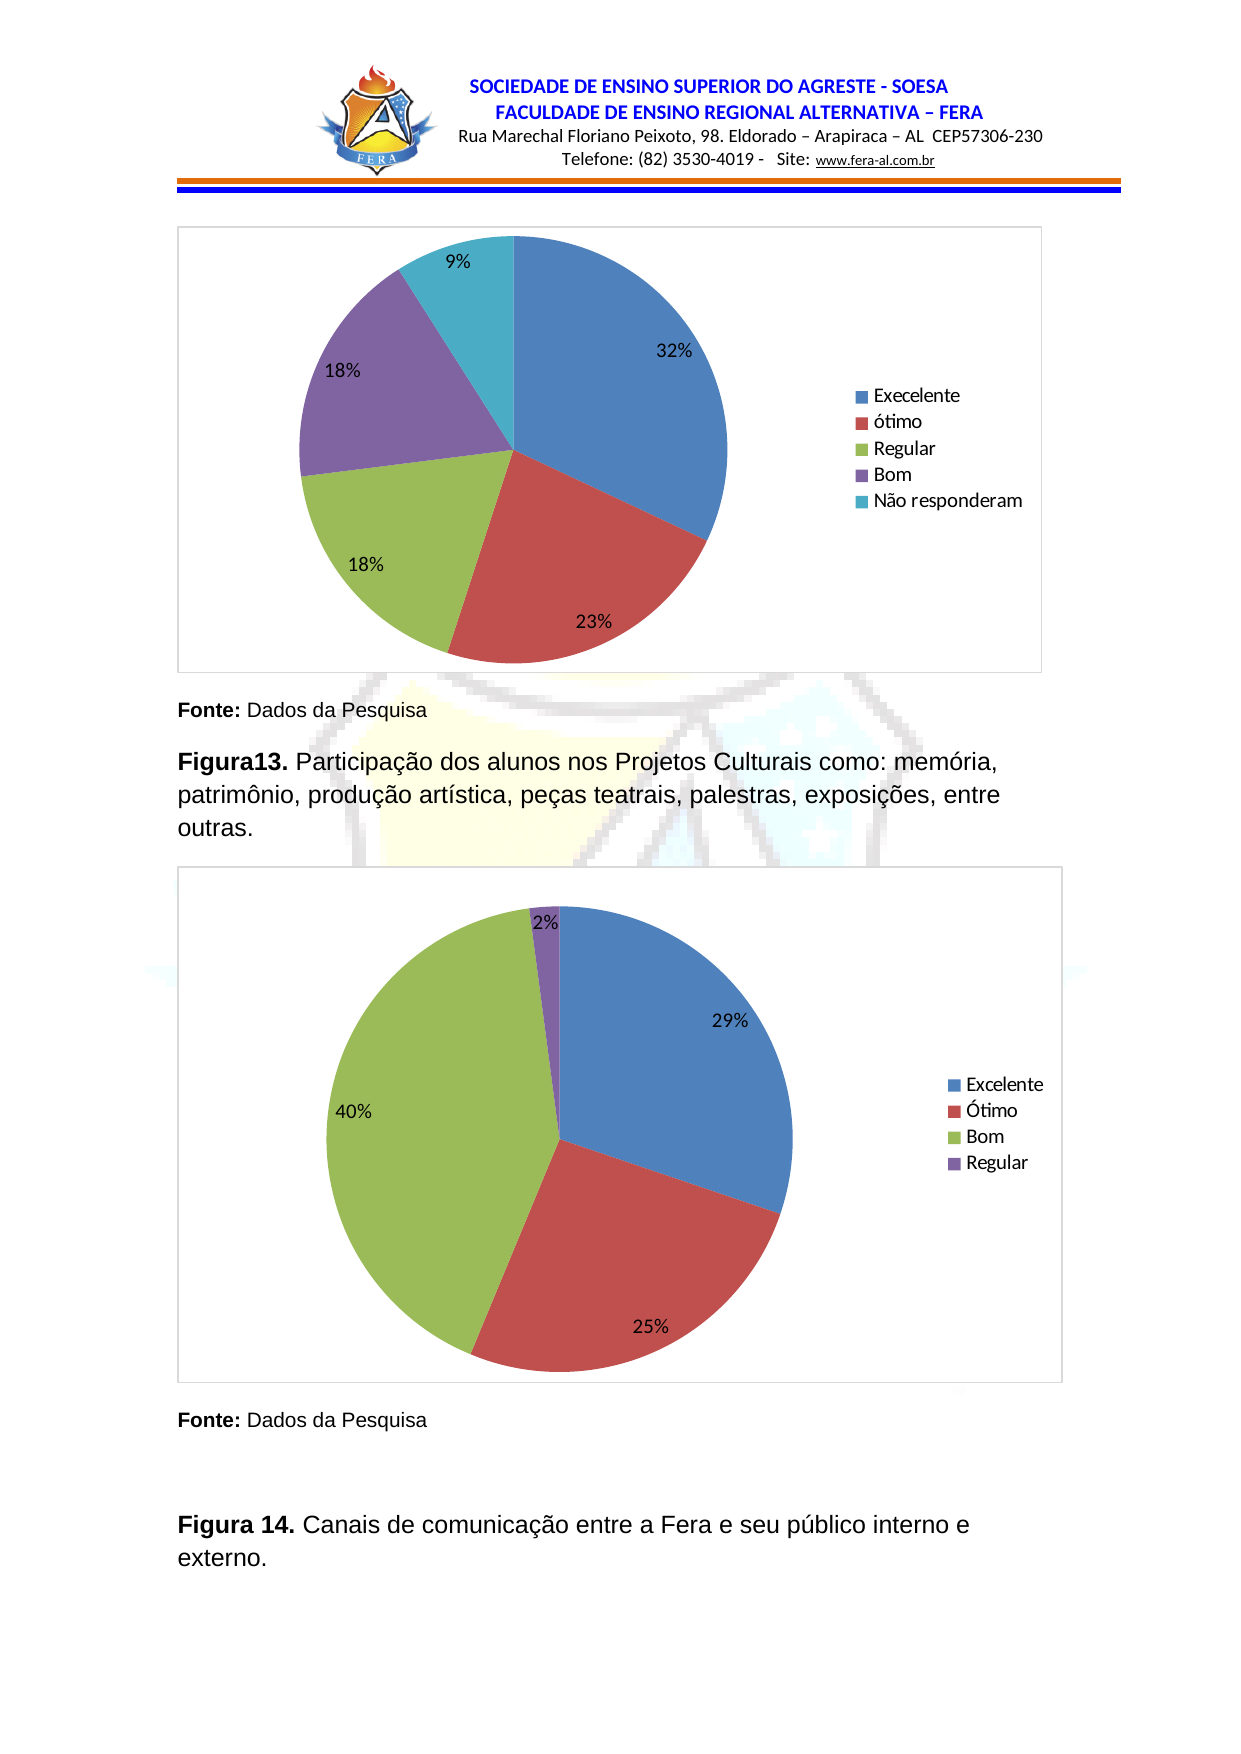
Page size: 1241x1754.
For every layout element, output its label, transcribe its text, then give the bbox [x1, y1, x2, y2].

text Fonte: Dados da Pesquisa [177, 698, 1063, 722]
text Figura13. Participação dos alunos nos Projetos Culturais como: memória, patrimônio, produção artística, peças teatrais, palestras, exposições, entre outras. [177, 747, 1063, 841]
picture [315, 65, 439, 177]
text Figura 14. Canais de comunicação entre a Fera e seu público interno e externo. Fonte: Dados da Pesquisa [177, 1510, 1063, 1572]
text Fonte: Dados da Pesquisa [177, 1408, 1063, 1432]
